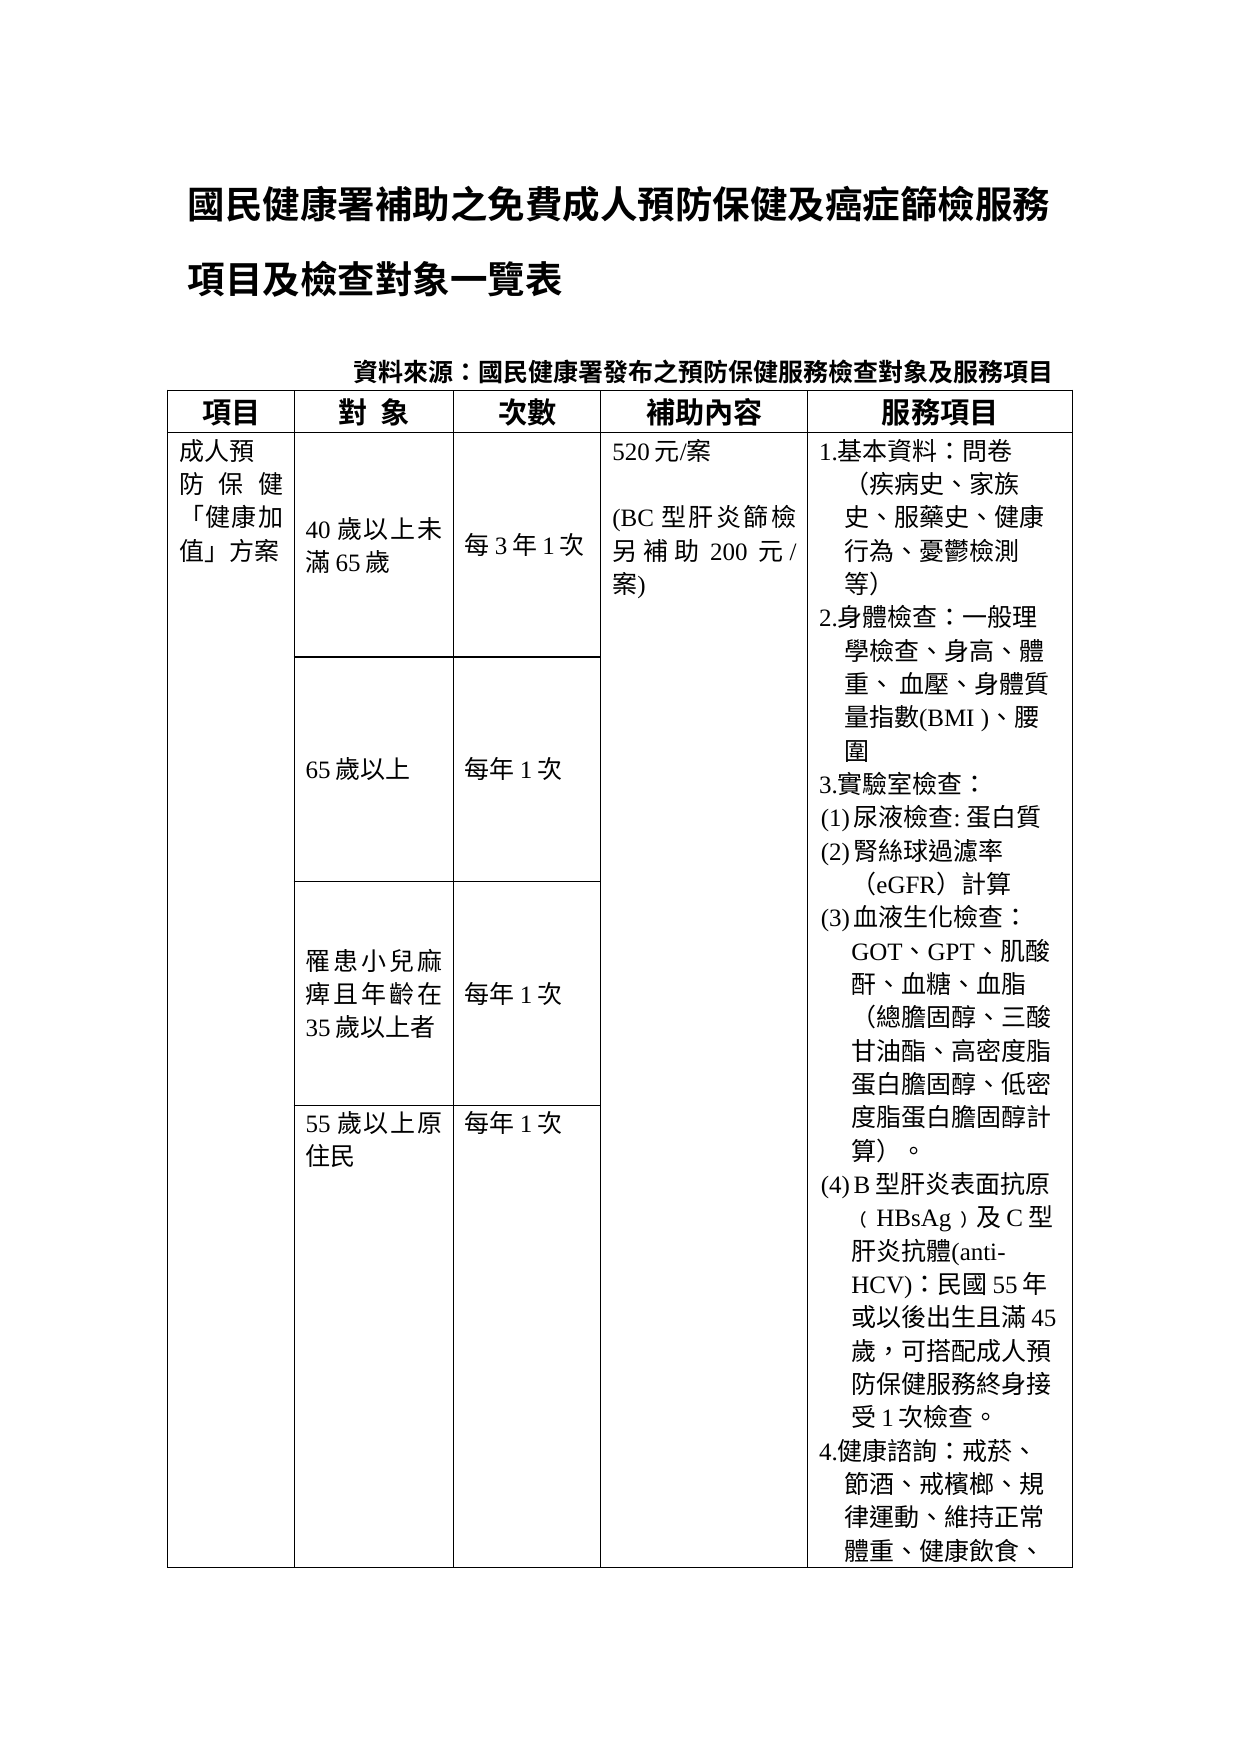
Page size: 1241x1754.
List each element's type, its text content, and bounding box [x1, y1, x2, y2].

table_cell 罹患小兒麻痺且年齡在35歲以上者 [295, 882, 453, 1105]
table_cell 每年1次 [454, 1106, 600, 1567]
table_cell 40歲以上未滿65歲 [295, 433, 453, 656]
text 資料來源：國民健康署發布之預防保健服務檢查對象及服務項目 [187, 352, 1053, 389]
table_cell 成人預 防保健「健康加值」方案 [168, 433, 294, 1567]
table_header 補助內容 [601, 391, 807, 432]
table_cell 65歲以上 [295, 658, 453, 881]
table_cell 每3年1次 [454, 433, 600, 656]
table_header 對 象 [295, 391, 453, 432]
table_header 項目 [168, 391, 294, 432]
table_cell 55歲以上原住民 [295, 1106, 453, 1567]
table_cell 每年1次 [454, 882, 600, 1105]
text 國民健康署補助之免費成人預防保健及癌症篩檢服務項目及檢查對象一覽表 [187, 164, 1053, 314]
table_header 服務項目 [808, 391, 1072, 432]
table_cell 520元/案 (BC型肝炎篩檢另補助200元/案) [601, 433, 807, 1567]
table_header 次數 [454, 391, 600, 432]
table_cell 每年1次 [454, 658, 600, 881]
table_cell 1.基本資料：問卷（疾病史、家族史、服藥史、健康行為、憂鬱檢測等） 2.身體檢查：一般理學檢查、身高、體重、 血壓、身體質量指數(BMI )、腰圍 3.實驗室檢查： (1) 尿液檢查: 蛋白質 (2) 腎絲球過濾率（eGFR）計算 (3) 血液生化檢查：GOT、GPT、肌酸酐、血糖、血脂（總膽固醇、三酸甘油酯、高密度脂蛋白膽固醇、低密度脂蛋白膽固醇計算）。 (4) B型肝炎表面抗原﹙HBsAg﹚及C型肝炎抗體(anti-HCV)：民國55年或以後出生且滿45歲，可搭配成人預防保健服務終身接受1次檢查。 4.健康諮詢：戒菸、節酒、戒檳榔、規律運動、維持正常體重、健康飲食、事故傷害預防、口腔保健 [808, 433, 1072, 1567]
